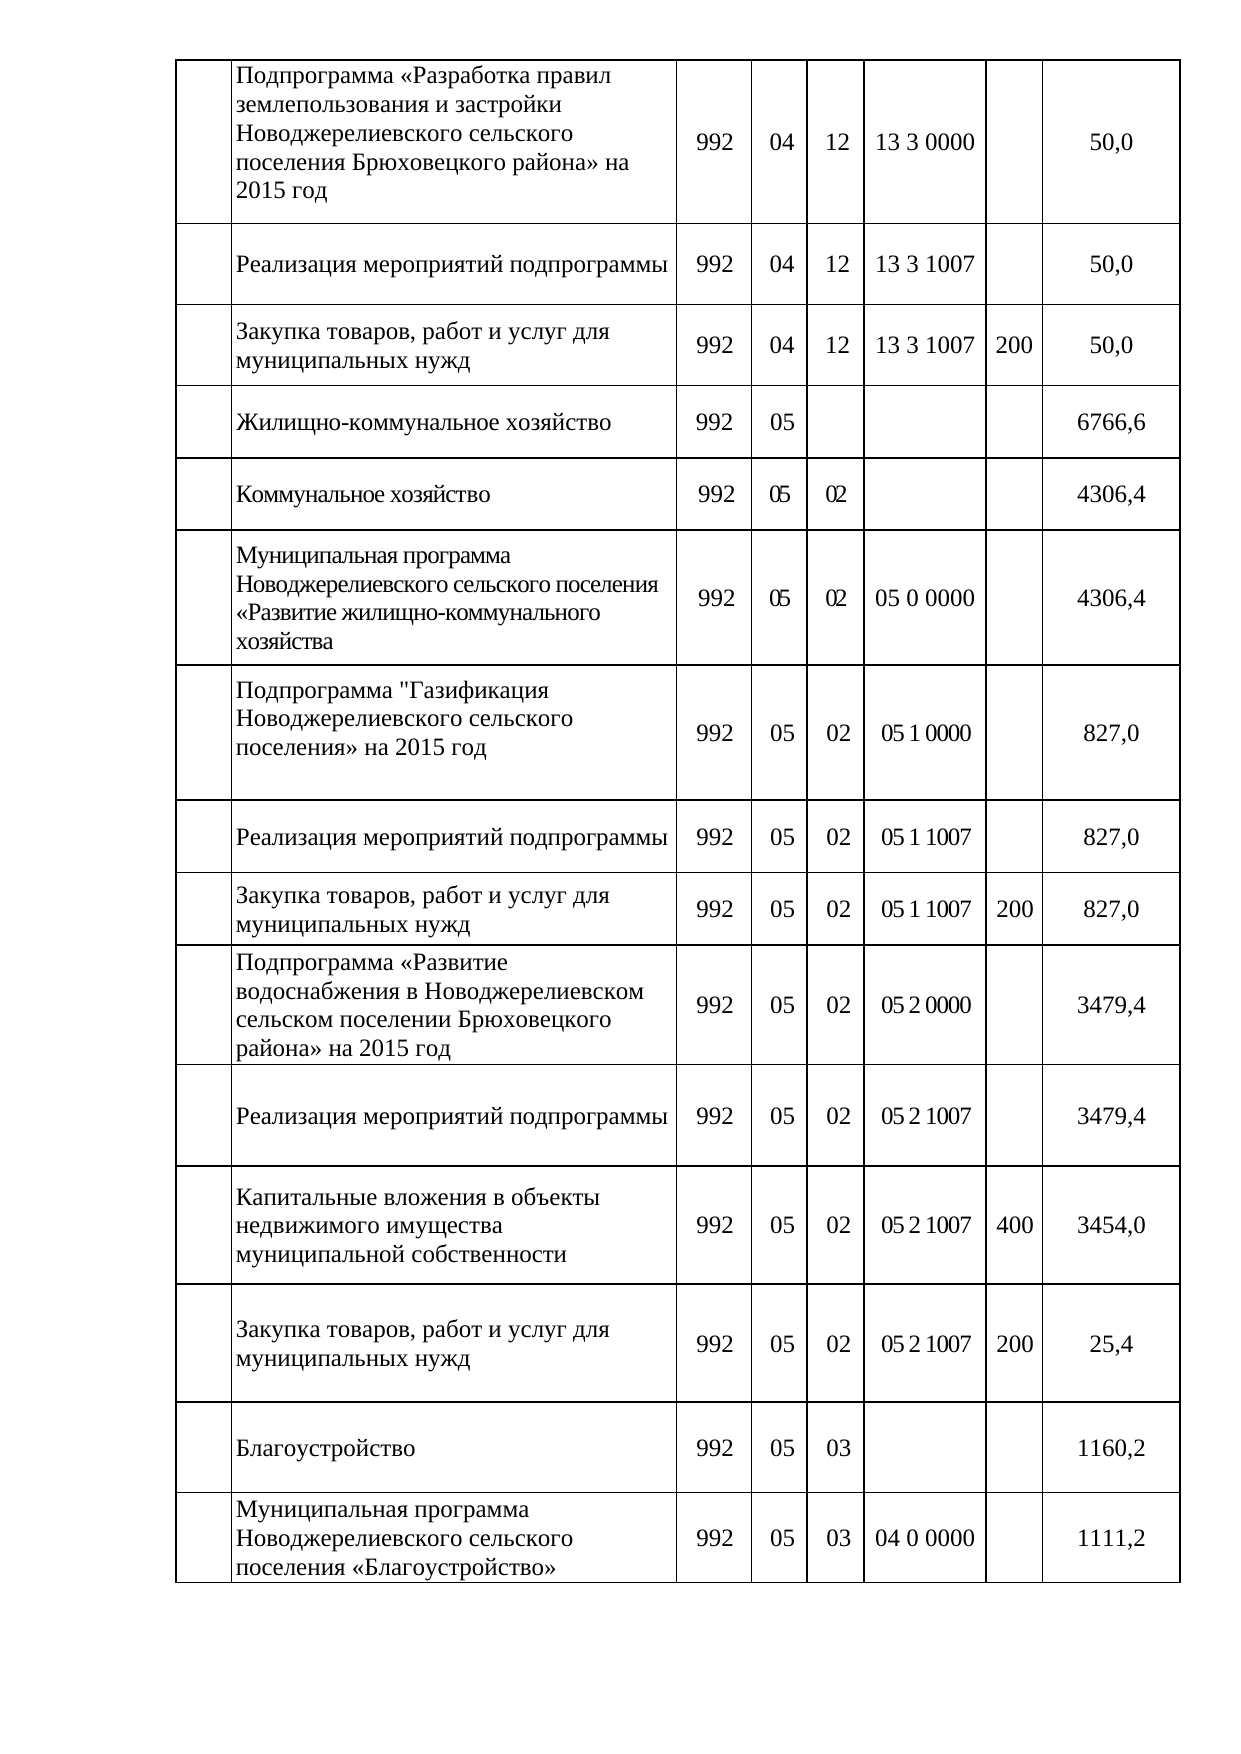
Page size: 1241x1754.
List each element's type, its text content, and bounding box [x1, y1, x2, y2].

table_cell 05 1 1007 [865, 873, 985, 944]
table_cell 1111,2 [1043, 1493, 1179, 1581]
table_cell [177, 801, 231, 872]
table_cell 04 [752, 61, 806, 222]
table_cell 05 [752, 386, 806, 457]
table_cell 4306,4 [1043, 459, 1179, 529]
table_cell 3454,0 [1043, 1167, 1179, 1283]
table_cell [177, 61, 231, 222]
table_cell Реализация мероприятий подпрограммы [232, 801, 676, 872]
table_cell [987, 224, 1042, 303]
table_cell 05 2 0000 [865, 946, 985, 1063]
table_cell [987, 1493, 1042, 1581]
table_cell [177, 946, 231, 1063]
table_cell 05 [752, 946, 806, 1063]
table_cell 02 [808, 873, 863, 944]
table_cell 05 1 0000 [865, 666, 985, 799]
table_cell 400 [987, 1167, 1042, 1283]
table_cell [987, 801, 1042, 872]
table_cell [177, 666, 231, 799]
table_cell 05 [752, 1065, 806, 1165]
table_cell 12 [808, 61, 863, 222]
table_cell [177, 224, 231, 303]
table_cell 992 [677, 946, 751, 1063]
table_cell 05 [752, 666, 806, 799]
table_cell 200 [987, 305, 1042, 385]
table_cell Муниципальная программа Новоджерелиевского сельского поселения «Развитие жилищно-коммунального хозяйства [232, 531, 676, 664]
table_cell 992 [677, 873, 751, 944]
table_cell 05 2 1007 [865, 1167, 985, 1283]
table_cell 04 [752, 224, 806, 303]
table_cell 992 [677, 666, 751, 799]
table_cell [177, 459, 231, 529]
table_cell [987, 459, 1042, 529]
table_cell [987, 946, 1042, 1063]
table_cell 05 [752, 1167, 806, 1283]
table_cell [987, 1403, 1042, 1491]
table_cell [177, 1493, 231, 1581]
table_cell Закупка товаров, работ и услуг для муниципальных нужд [232, 873, 676, 944]
table_cell Подпрограмма "Газификация Новоджерелиевского сельского поселения» на 2015 год [232, 666, 676, 799]
table_cell [987, 61, 1042, 222]
table_cell [177, 1167, 231, 1283]
table_cell 50,0 [1043, 305, 1179, 385]
table_cell 05 [752, 1285, 806, 1401]
table_cell [865, 459, 985, 529]
table_cell 827,0 [1043, 666, 1179, 799]
table_cell 05 [752, 531, 806, 664]
table_cell 992 [677, 61, 751, 222]
table_cell 13 3 1007 [865, 305, 985, 385]
table_cell 25,4 [1043, 1285, 1179, 1401]
table_cell 992 [677, 1403, 751, 1491]
table_cell 04 [752, 305, 806, 385]
table_cell [177, 1285, 231, 1401]
table_cell [177, 1403, 231, 1491]
table_cell [987, 666, 1042, 799]
table_cell 04 0 0000 [865, 1493, 985, 1581]
table_cell Капитальные вложения в объекты недвижимого имущества муниципальной собственности [232, 1167, 676, 1283]
table_cell 02 [808, 531, 863, 664]
table_cell Благоустройство [232, 1403, 676, 1491]
table_cell Коммунальное хозяйство [232, 459, 676, 529]
table_cell [808, 386, 863, 457]
table_cell 02 [808, 801, 863, 872]
table_cell 05 0 0000 [865, 531, 985, 664]
table_cell Жилищно-коммунальное хозяйство [232, 386, 676, 457]
table_cell 992 [677, 1493, 751, 1581]
table_cell 05 [752, 1493, 806, 1581]
table_cell 6766,6 [1043, 386, 1179, 457]
table_cell Закупка товаров, работ и услуг для муниципальных нужд [232, 305, 676, 385]
table_cell 50,0 [1043, 61, 1179, 222]
table_cell 12 [808, 224, 863, 303]
table_cell [177, 873, 231, 944]
table_cell 05 2 1007 [865, 1065, 985, 1165]
table_cell 03 [808, 1403, 863, 1491]
table_cell 02 [808, 459, 863, 529]
table_cell [865, 1403, 985, 1491]
table_cell [177, 305, 231, 385]
table_cell 992 [677, 386, 751, 457]
table_cell 50,0 [1043, 224, 1179, 303]
table_cell 03 [808, 1493, 863, 1581]
table_cell 12 [808, 305, 863, 385]
table_cell 992 [677, 1167, 751, 1283]
table_cell 3479,4 [1043, 946, 1179, 1063]
table_cell Реализация мероприятий подпрограммы [232, 224, 676, 303]
table_cell 200 [987, 873, 1042, 944]
table_cell 827,0 [1043, 873, 1179, 944]
table_cell 13 3 1007 [865, 224, 985, 303]
table_cell 05 2 1007 [865, 1285, 985, 1401]
table_cell [865, 386, 985, 457]
table_cell 1160,2 [1043, 1403, 1179, 1491]
table_cell [177, 531, 231, 664]
table_cell [987, 386, 1042, 457]
table_cell 02 [808, 1167, 863, 1283]
table_cell 992 [677, 1285, 751, 1401]
table_cell 992 [677, 801, 751, 872]
table_cell [177, 1065, 231, 1165]
table_cell 05 [752, 459, 806, 529]
table_cell 05 1 1007 [865, 801, 985, 872]
table_cell [177, 386, 231, 457]
table_cell 992 [677, 1065, 751, 1165]
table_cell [232, 1285, 676, 1401]
table_cell 05 [752, 873, 806, 944]
table_cell 13 3 0000 [865, 61, 985, 222]
table_cell 200 [987, 1285, 1042, 1401]
table_cell 05 [752, 801, 806, 872]
table_cell Реализация мероприятий подпрограммы [232, 1065, 676, 1165]
table_cell [987, 531, 1042, 664]
table_cell 992 [677, 459, 751, 529]
table_cell 02 [808, 666, 863, 799]
table_cell Подпрограмма «Разработка правил землепользования и застройки Новоджерелиевского сельского поселения Брюховецкого района» на 2015 год [232, 61, 676, 222]
table_cell 992 [677, 224, 751, 303]
table_cell 4306,4 [1043, 531, 1179, 664]
table_cell Подпрограмма «Развитие водоснабжения в Новоджерелиевском сельском поселении Брюховецкого района» на 2015 год [232, 946, 676, 1063]
table_cell 05 [752, 1403, 806, 1491]
table_cell 02 [808, 946, 863, 1063]
table_cell 02 [808, 1285, 863, 1401]
table_cell Муниципальная программа Новоджерелиевского сельского поселения «Благоустройство» [232, 1493, 676, 1581]
table_cell [987, 1065, 1042, 1165]
table_cell 827,0 [1043, 801, 1179, 872]
table_cell 02 [808, 1065, 863, 1165]
table_cell 3479,4 [1043, 1065, 1179, 1165]
table_cell 992 [677, 531, 751, 664]
table_cell 992 [677, 305, 751, 385]
